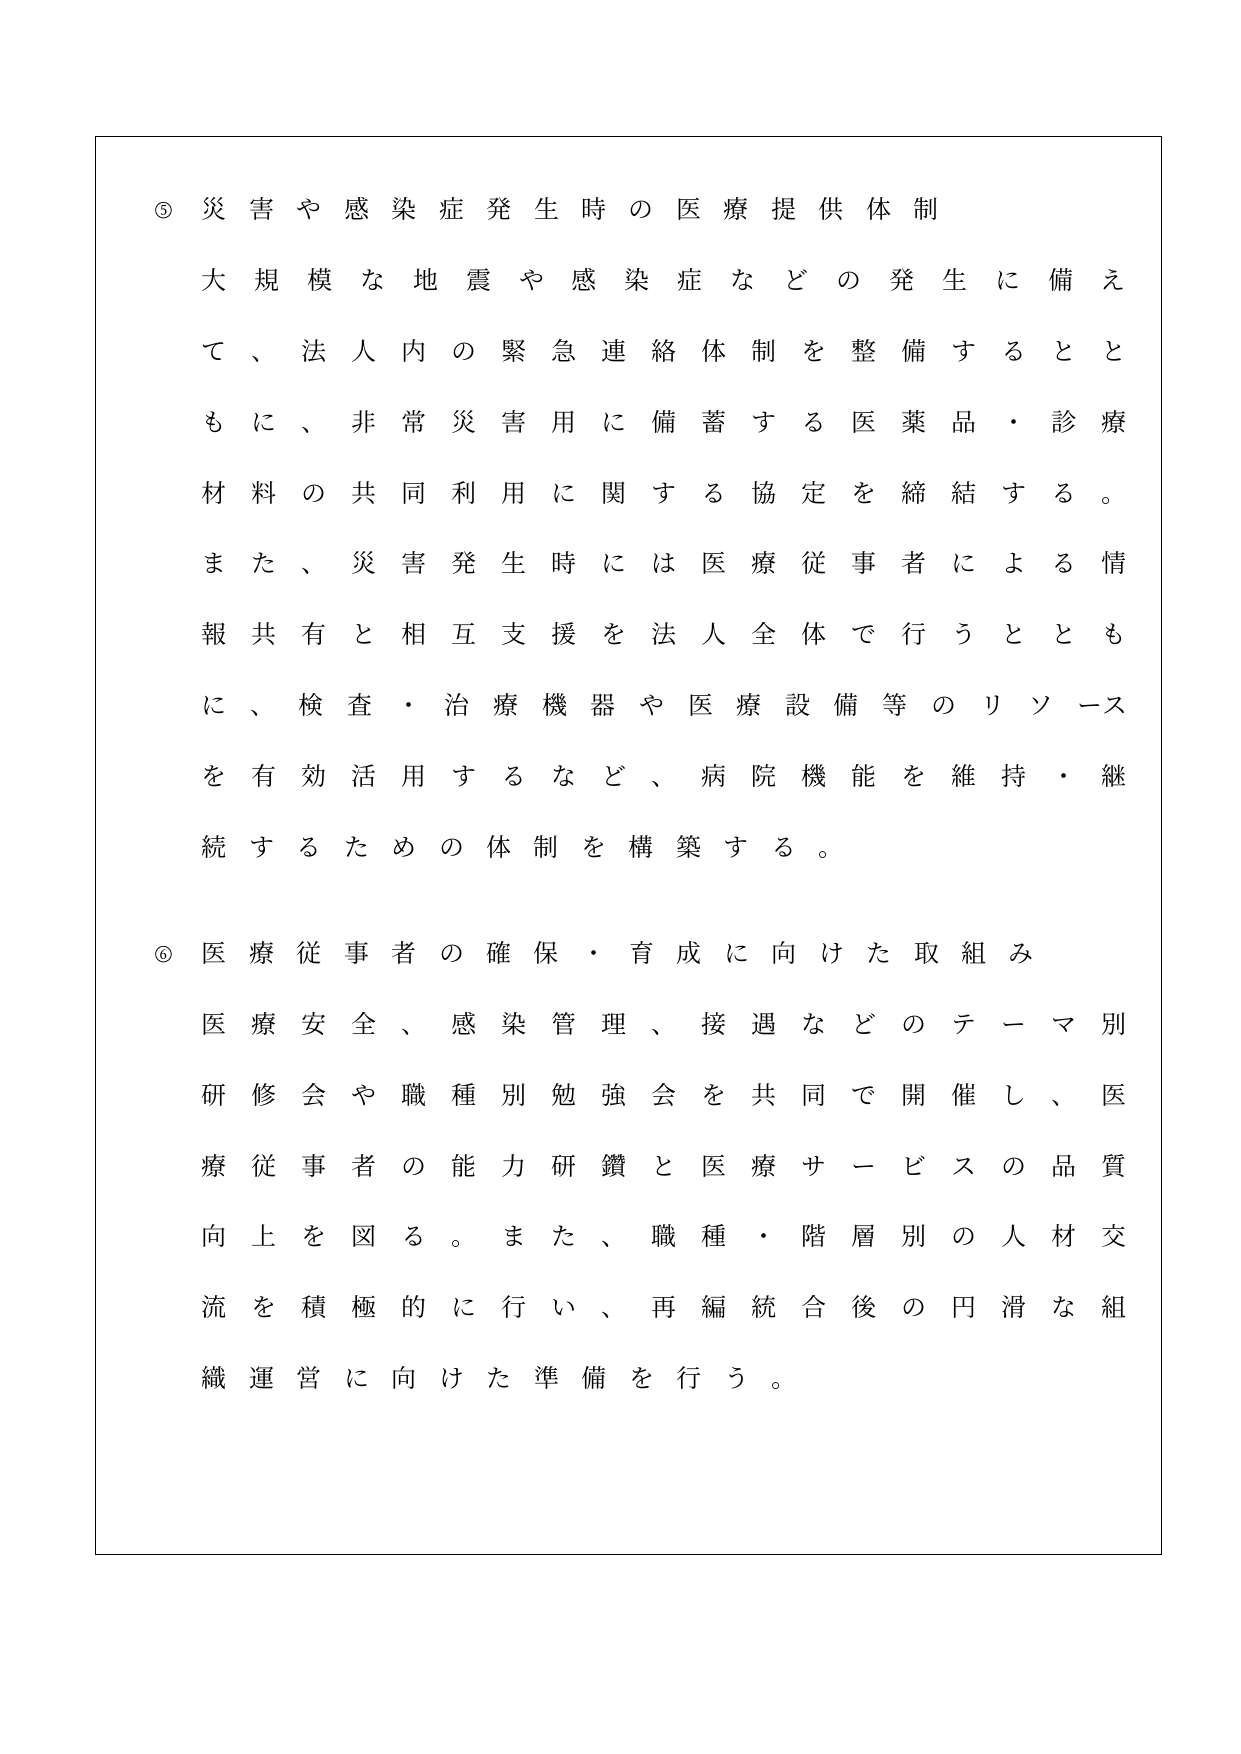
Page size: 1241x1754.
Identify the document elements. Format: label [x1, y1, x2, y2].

table_header [96, 137, 1161, 1554]
